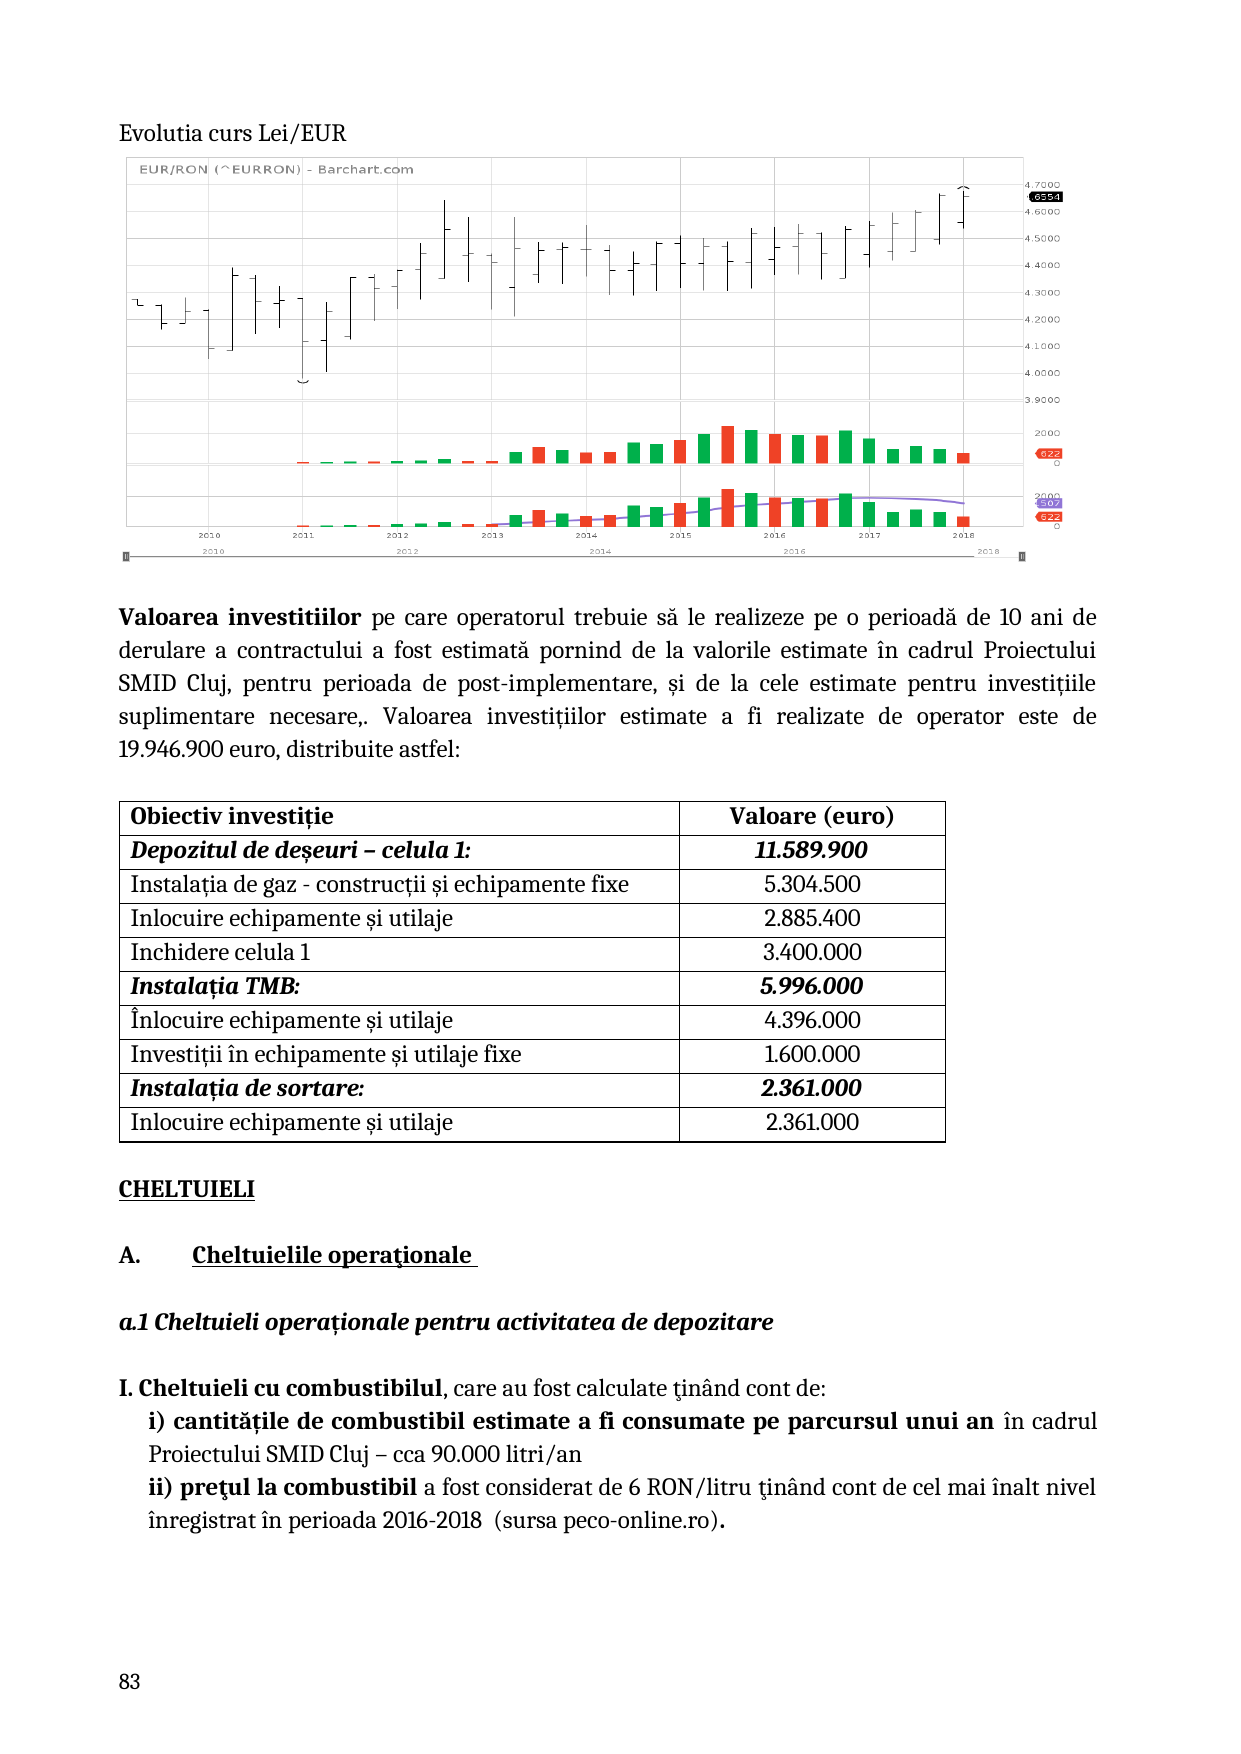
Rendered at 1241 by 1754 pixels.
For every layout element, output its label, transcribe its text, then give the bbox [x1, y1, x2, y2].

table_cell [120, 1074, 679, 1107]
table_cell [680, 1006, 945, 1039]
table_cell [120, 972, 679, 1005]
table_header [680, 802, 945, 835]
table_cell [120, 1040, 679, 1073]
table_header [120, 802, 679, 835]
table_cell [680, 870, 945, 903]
picture [118, 151, 1064, 566]
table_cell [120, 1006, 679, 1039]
text CHELTUIELI [118, 1175, 1098, 1204]
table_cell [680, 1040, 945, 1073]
list Cheltuielile operaţionale [118, 1241, 1098, 1270]
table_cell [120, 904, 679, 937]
list ii) preţul la combustibil a fost considerat de 6 RON/litru ţinând cont de cel mai înalt nivel înregistrat în perioada 2016-2018 (sursa peco-online.ro). [148, 1473, 1098, 1534]
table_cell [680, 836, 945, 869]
text a.1 Cheltuieli operaționale pentru activitatea de depozitare [118, 1307, 1098, 1336]
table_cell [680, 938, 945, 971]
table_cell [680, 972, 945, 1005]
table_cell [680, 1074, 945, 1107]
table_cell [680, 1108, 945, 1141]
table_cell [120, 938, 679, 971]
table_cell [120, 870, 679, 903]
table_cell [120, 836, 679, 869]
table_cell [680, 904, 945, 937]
text Valoarea investitiilor pe care operatorul trebuie să le realizeze pe o perioadă de 10 ani de derulare a contractului a fost estimată pornind de la valorile estimate în cadrul Proiectului SMID Cluj, pentru perioada de post-implementare, și de la cele estimate pentru investițiile suplimentare necesare,. Valoarea investițiilor estimate a fi realizate de operator este de 19.946.900 euro, distribuite astfel: [118, 603, 1098, 763]
text I. Cheltuieli cu combustibilul, care au fost calculate ţinând cont de: [118, 1373, 1098, 1402]
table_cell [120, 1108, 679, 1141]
list i) cantitățile de combustibil estimate a fi consumate pe parcursul unui an în cadrul Proiectului SMID Cluj – cca 90.000 litri/an [148, 1407, 1098, 1468]
